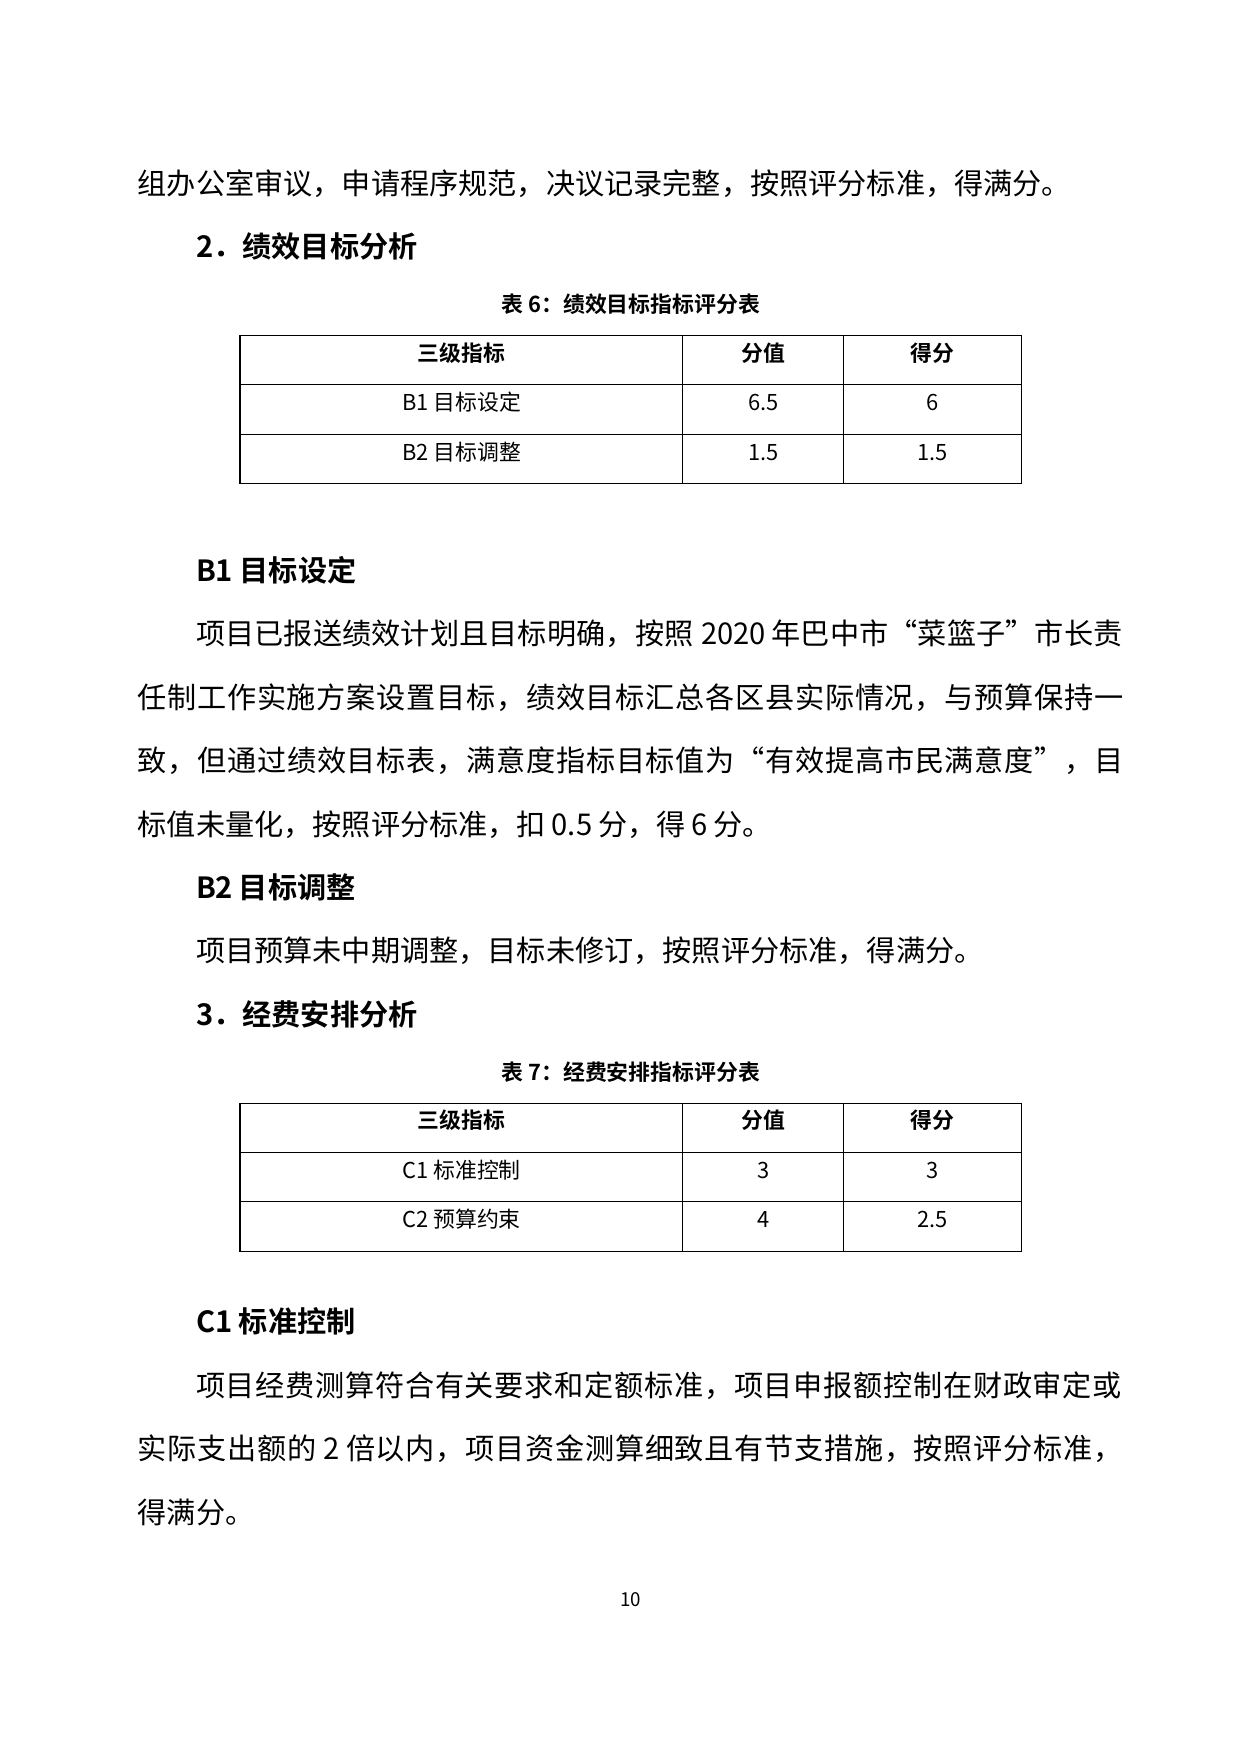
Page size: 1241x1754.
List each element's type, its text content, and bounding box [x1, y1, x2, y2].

table_header 得分 [844, 336, 1021, 384]
table_cell C1标准控制 [241, 1153, 682, 1201]
text C1 标准控制 [137, 1299, 1123, 1341]
table_cell 2.5 [844, 1202, 1021, 1251]
text B1 目标设定 [137, 547, 1123, 590]
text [137, 160, 1123, 203]
text 项目预算未中期调整，目标未修订，按照评分标准，得满分。 [137, 928, 1123, 970]
table_header 三级指标 [241, 1104, 682, 1152]
table_header 三级指标 [241, 336, 682, 384]
text 3．经费安排分析 [137, 991, 1123, 1034]
table_header 分值 [683, 336, 843, 384]
table_cell B1目标设定 [241, 385, 682, 433]
table_cell 1.5 [844, 435, 1021, 483]
text 表 7：经费安排指标评分表 [137, 1055, 1123, 1087]
table_header 得分 [844, 1104, 1021, 1152]
table_cell 1.5 [683, 435, 843, 483]
table_header 分值 [683, 1104, 843, 1152]
text 表 6：绩效目标指标评分表 [137, 287, 1123, 319]
table_cell 3 [844, 1153, 1021, 1201]
table_cell 3 [683, 1153, 843, 1201]
table_cell 6 [844, 385, 1021, 433]
table_cell 4 [683, 1202, 843, 1251]
table_cell B2目标调整 [241, 435, 682, 483]
list 绩效目标分析 [137, 224, 1123, 266]
text 项目已报送绩效计划且目标明确，按照2020年巴中市“菜篮子”市长责任制工作实施方案设置目标，绩效目标汇总各区县实际情况，与预算保持一致，但通过绩效目标表，满意度指标目标值为“有效提高市民满意度”，目标值未量化，按照评分标准，扣0.5分，得6分。 [137, 611, 1123, 843]
text 项目经费测算符合有关要求和定额标准，项目申报额控制在财政审定或实际支出额的2倍以内，项目资金测算细致且有节支措施，按照评分标准，得满分。 [137, 1362, 1123, 1532]
text B2目标调整 [137, 864, 1123, 907]
table_cell C2预算约束 [241, 1202, 682, 1251]
table_cell 6.5 [683, 385, 843, 433]
